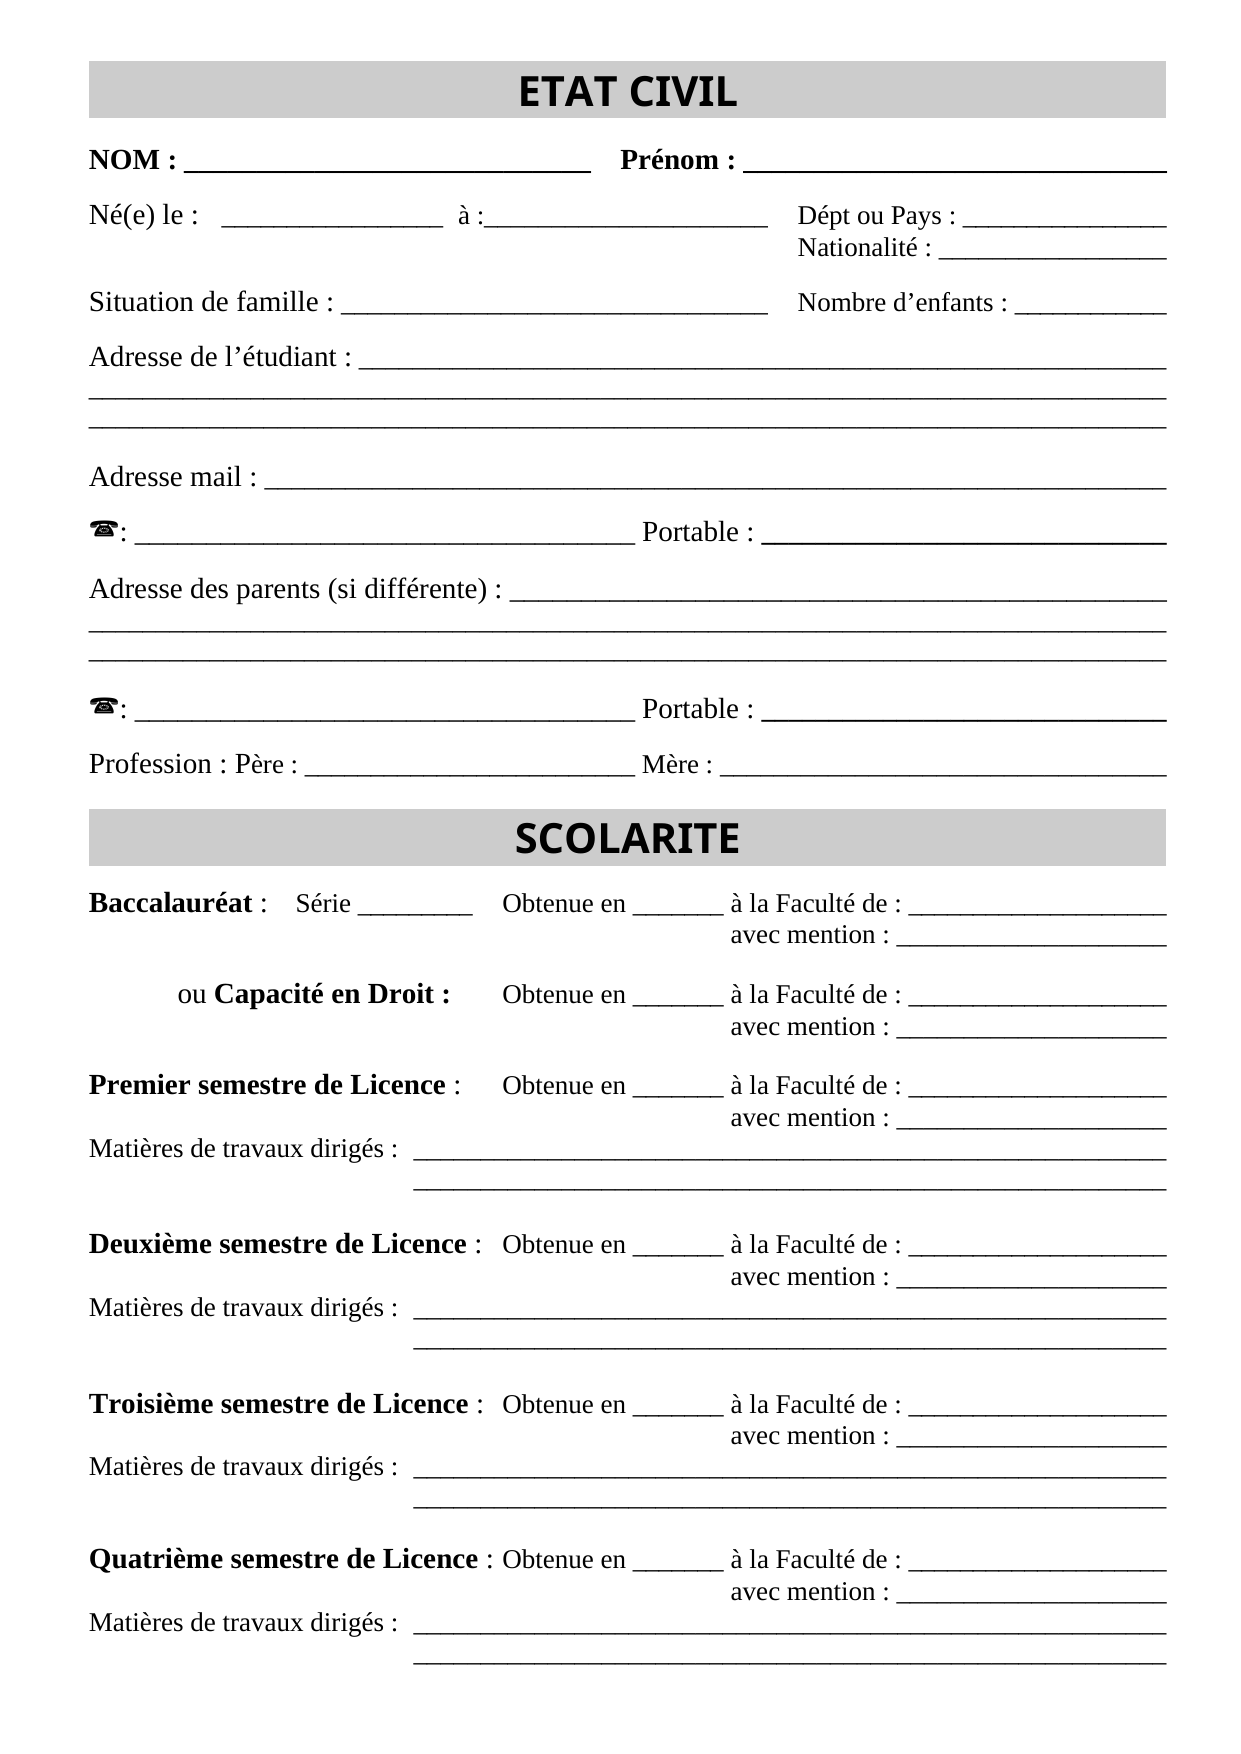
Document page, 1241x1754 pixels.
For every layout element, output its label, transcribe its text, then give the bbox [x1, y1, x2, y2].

text Matières de travaux dirigés : [89, 1450, 1166, 1482]
text avec mention : [89, 919, 1166, 950]
text Adresse des parents (si différente) : [89, 571, 1166, 605]
text Deuxième semestre de Licence : Obtenue en à la Faculté de : [89, 1226, 1166, 1260]
text Situation de famille : Nombre d’enfants : [89, 284, 1166, 317]
text ou Capacité en Droit : Obtenue en à la Faculté de : [89, 976, 1166, 1010]
text Adresse de l’étudiant : [89, 339, 1166, 372]
text avec mention : [89, 1260, 1166, 1291]
text Matières de travaux dirigés : [89, 1606, 1166, 1637]
text Nationalité : [89, 231, 1166, 262]
text Premier semestre de Licence : Obtenue en à la Faculté de : [89, 1067, 1166, 1101]
text Matières de travaux dirigés : [89, 1291, 1166, 1322]
text Adresse mail : [89, 459, 1166, 492]
text Quatrième semestre de Licence : Obtenue en à la Faculté de : [89, 1541, 1166, 1575]
text Profession : Père : Mère : [89, 747, 1166, 780]
text avec mention : [89, 1419, 1166, 1450]
text Baccalauréat : Série Obtenue en à la Faculté de : [89, 885, 1166, 919]
text : Portable : [89, 691, 1166, 725]
text avec mention : [89, 1101, 1166, 1132]
text NOM : Prénom : [89, 142, 1166, 176]
text Né(e) le : à : Dépt ou Pays : [89, 197, 1166, 231]
text Matières de travaux dirigés : [89, 1132, 1166, 1163]
text avec mention : [89, 1010, 1166, 1041]
text avec mention : [89, 1575, 1166, 1606]
subtitle ETAT CIVIL [89, 61, 1166, 118]
text : Portable : [89, 514, 1166, 547]
subtitle SCOLARITE [89, 809, 1166, 866]
text Troisième semestre de Licence : Obtenue en à la Faculté de : [89, 1386, 1166, 1419]
